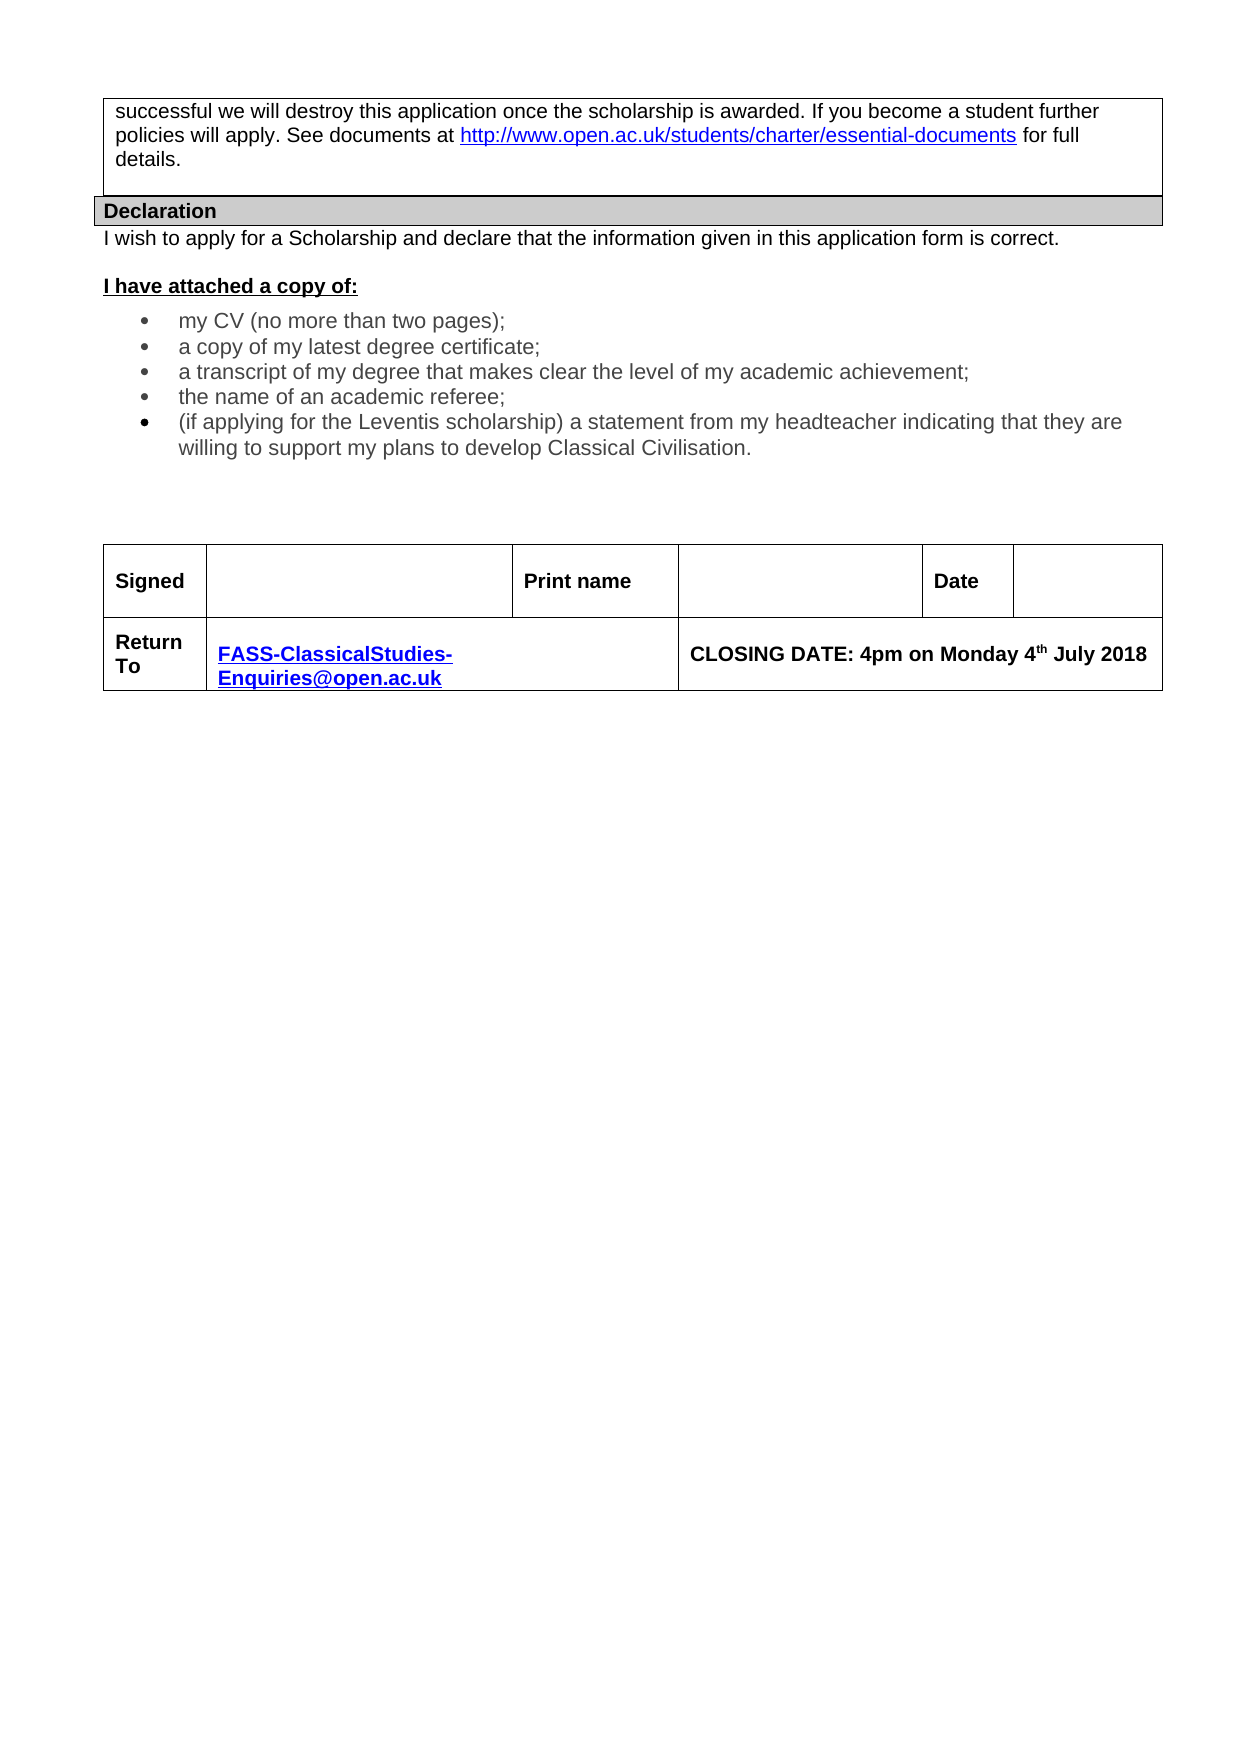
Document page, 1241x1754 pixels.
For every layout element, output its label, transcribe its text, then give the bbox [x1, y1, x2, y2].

list the name of an academic referee; [141, 384, 1162, 409]
text I have attached a copy of: [103, 274, 1162, 298]
text I wish to apply for a Scholarship and declare that the information given in this application form is correct. [103, 226, 1162, 250]
table_header Signed [104, 545, 206, 617]
text Declaration [95, 197, 1162, 225]
list a transcript of my degree that makes clear the level of my academic achievement; [141, 359, 1162, 384]
table_header [1014, 545, 1162, 617]
table_header [679, 545, 922, 617]
table_cell FASS-ClassicalStudies-Enquiries@open.ac.uk [207, 618, 678, 690]
table_cell Return To [104, 618, 206, 690]
list a copy of my latest degree certificate; [141, 333, 1162, 359]
table_header Print name [513, 545, 678, 617]
list (if applying for the Leventis scholarship) a statement from my headteacher indicating that they are willing to support my plans to develop Classical Civilisation. [141, 409, 1162, 459]
table_cell CLOSING DATE: 4pm on Monday 4th July 2018 [679, 618, 1162, 690]
list my CV (no more than two pages); [141, 308, 1162, 333]
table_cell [104, 99, 1162, 195]
table_header Date [923, 545, 1013, 617]
table_header [207, 545, 512, 617]
